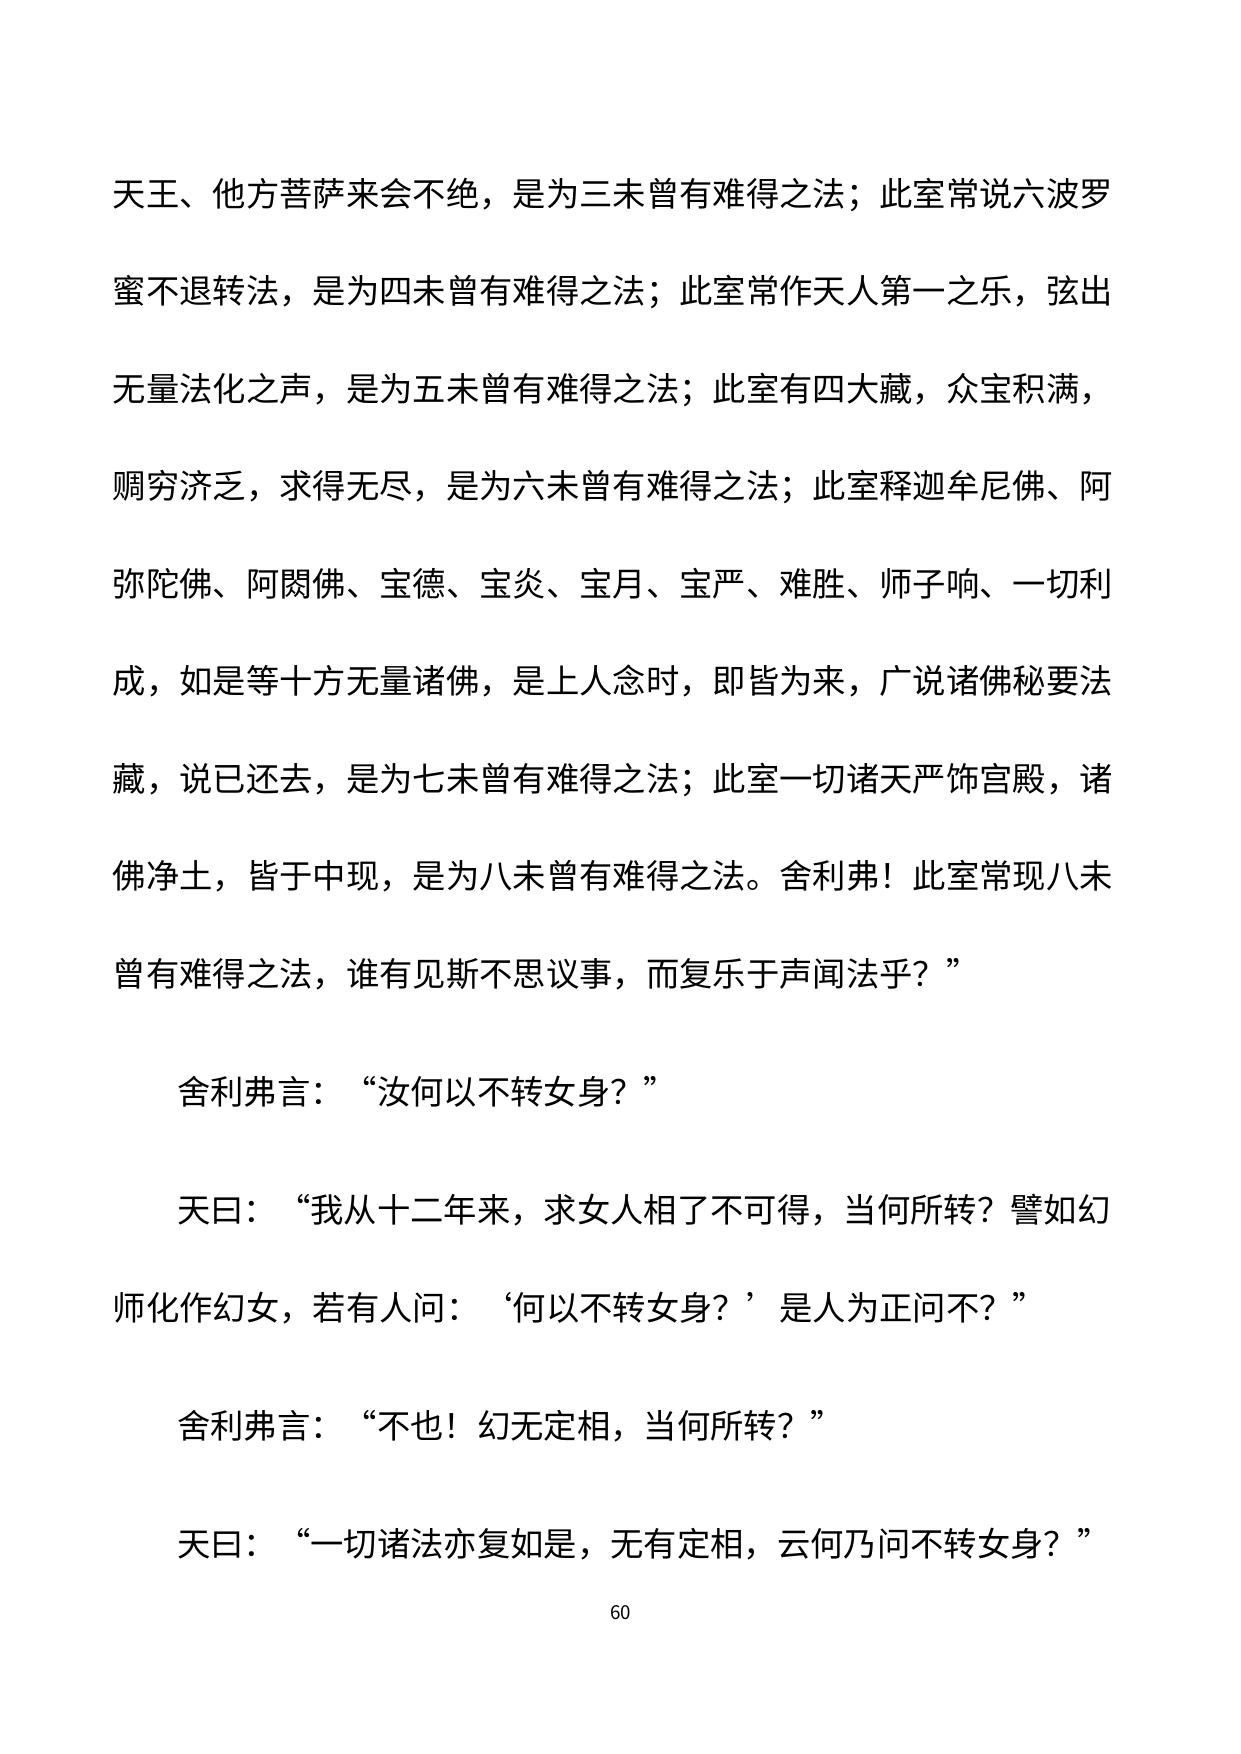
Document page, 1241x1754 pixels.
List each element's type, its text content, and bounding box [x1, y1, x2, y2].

subtitle 天曰：“我从十二年来，求女人相了不可得，当何所转？譬如幻师化作幻女，若有人问：‘何以不转女身？’是人为正问不？” [112, 1175, 1128, 1338]
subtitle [112, 159, 1128, 1004]
subtitle 天曰：“一切诸法亦复如是，无有定相，云何乃问不转女身？” [112, 1509, 1128, 1574]
subtitle 舍利弗言：“不也！幻无定相，当何所转？” [112, 1391, 1128, 1456]
subtitle 舍利弗言：“汝何以不转女身？” [112, 1057, 1128, 1122]
